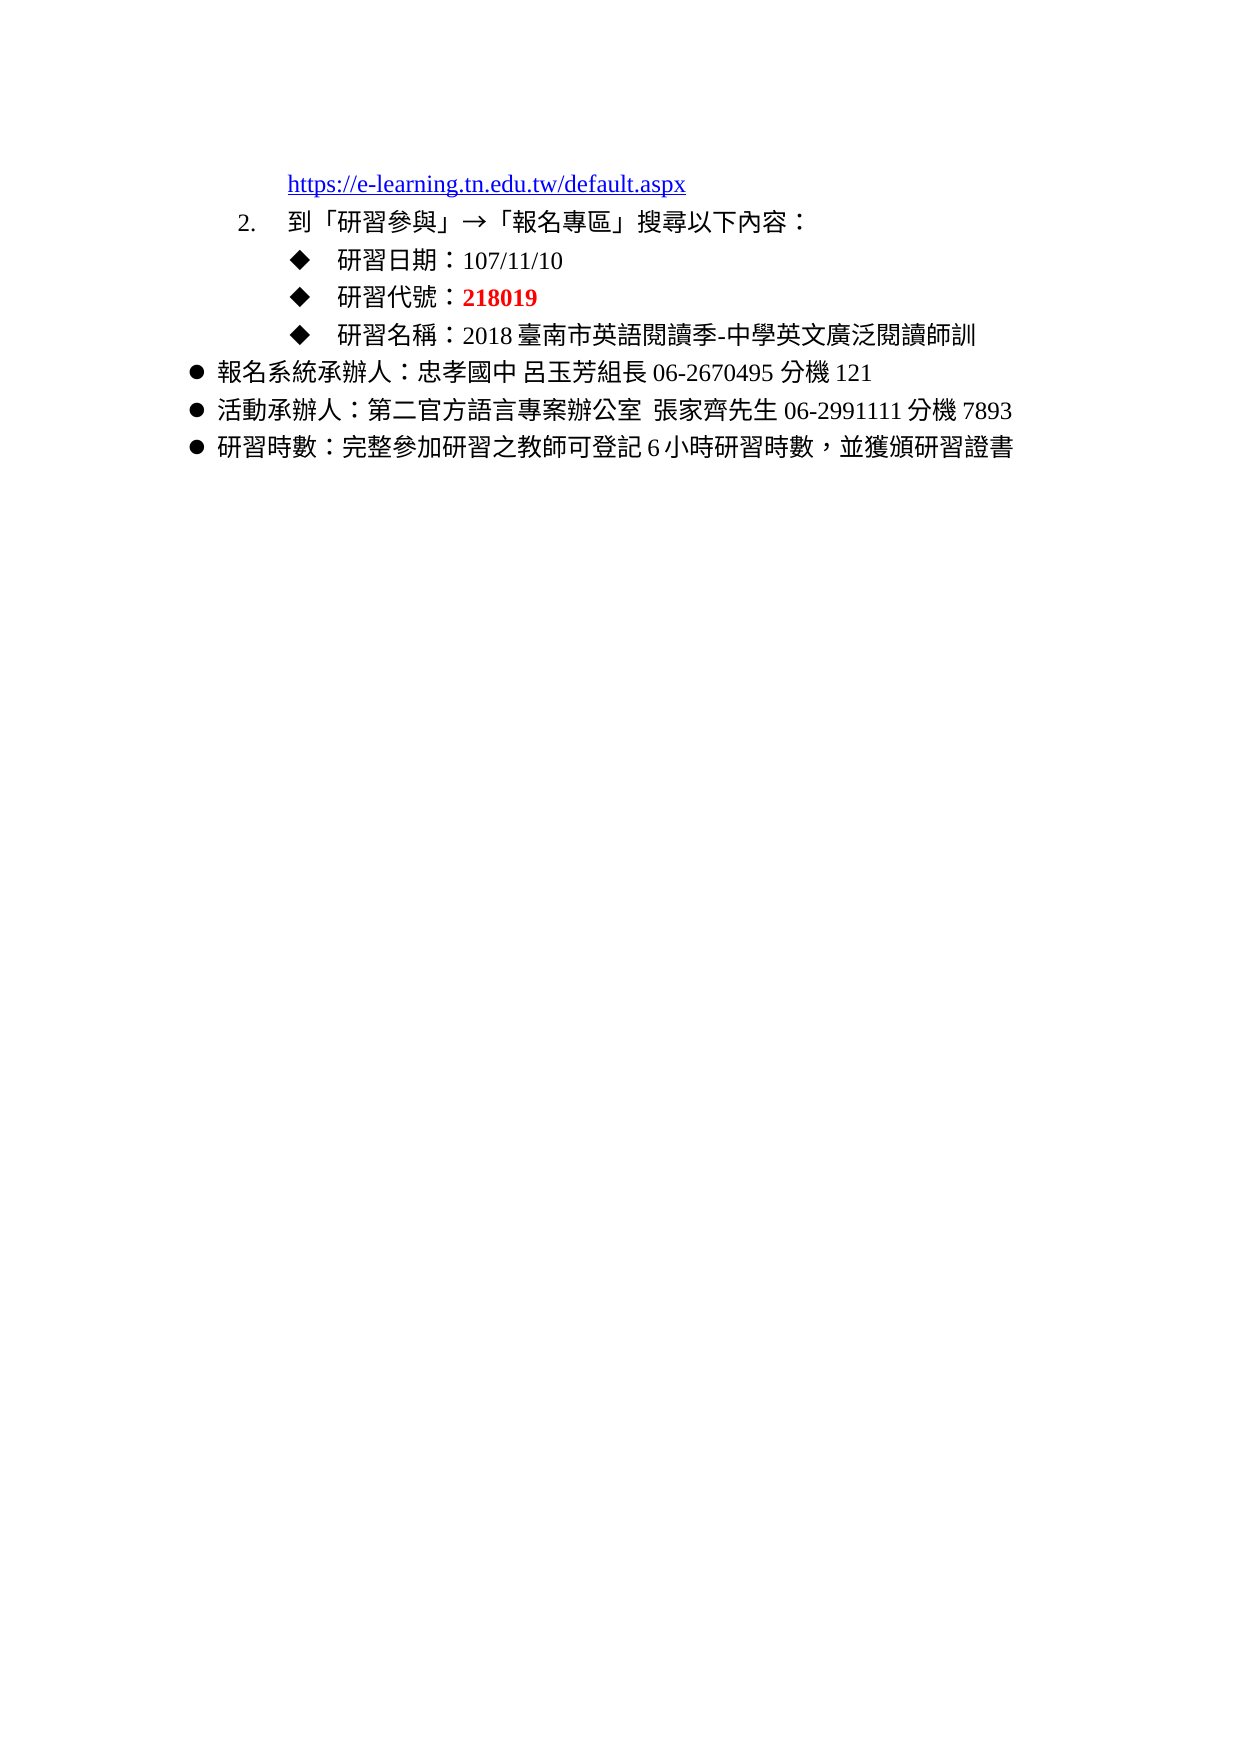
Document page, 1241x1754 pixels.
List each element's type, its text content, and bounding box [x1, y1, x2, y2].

list 報名系統承辦人：忠孝國中 呂玉芳組長06-2670495 分機121 [187, 352, 1053, 389]
list 活動承辦人：第二官方語言專案辦公室 張家齊先生 06-2991111分機7893 [187, 389, 1053, 427]
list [237, 164, 1053, 202]
list 研習代號：218019 [287, 277, 1053, 314]
list 研習名稱：2018臺南市英語閱讀季-中學英文廣泛閱讀師訓 [287, 314, 1053, 352]
list 研習時數：完整參加研習之教師可登記6小時研習時數，並獲頒研習證書 [187, 427, 1053, 464]
list 到「研習參與」→「報名專區」搜尋以下內容： [237, 202, 1053, 239]
list 研習日期：107/11/10 [287, 239, 1053, 277]
